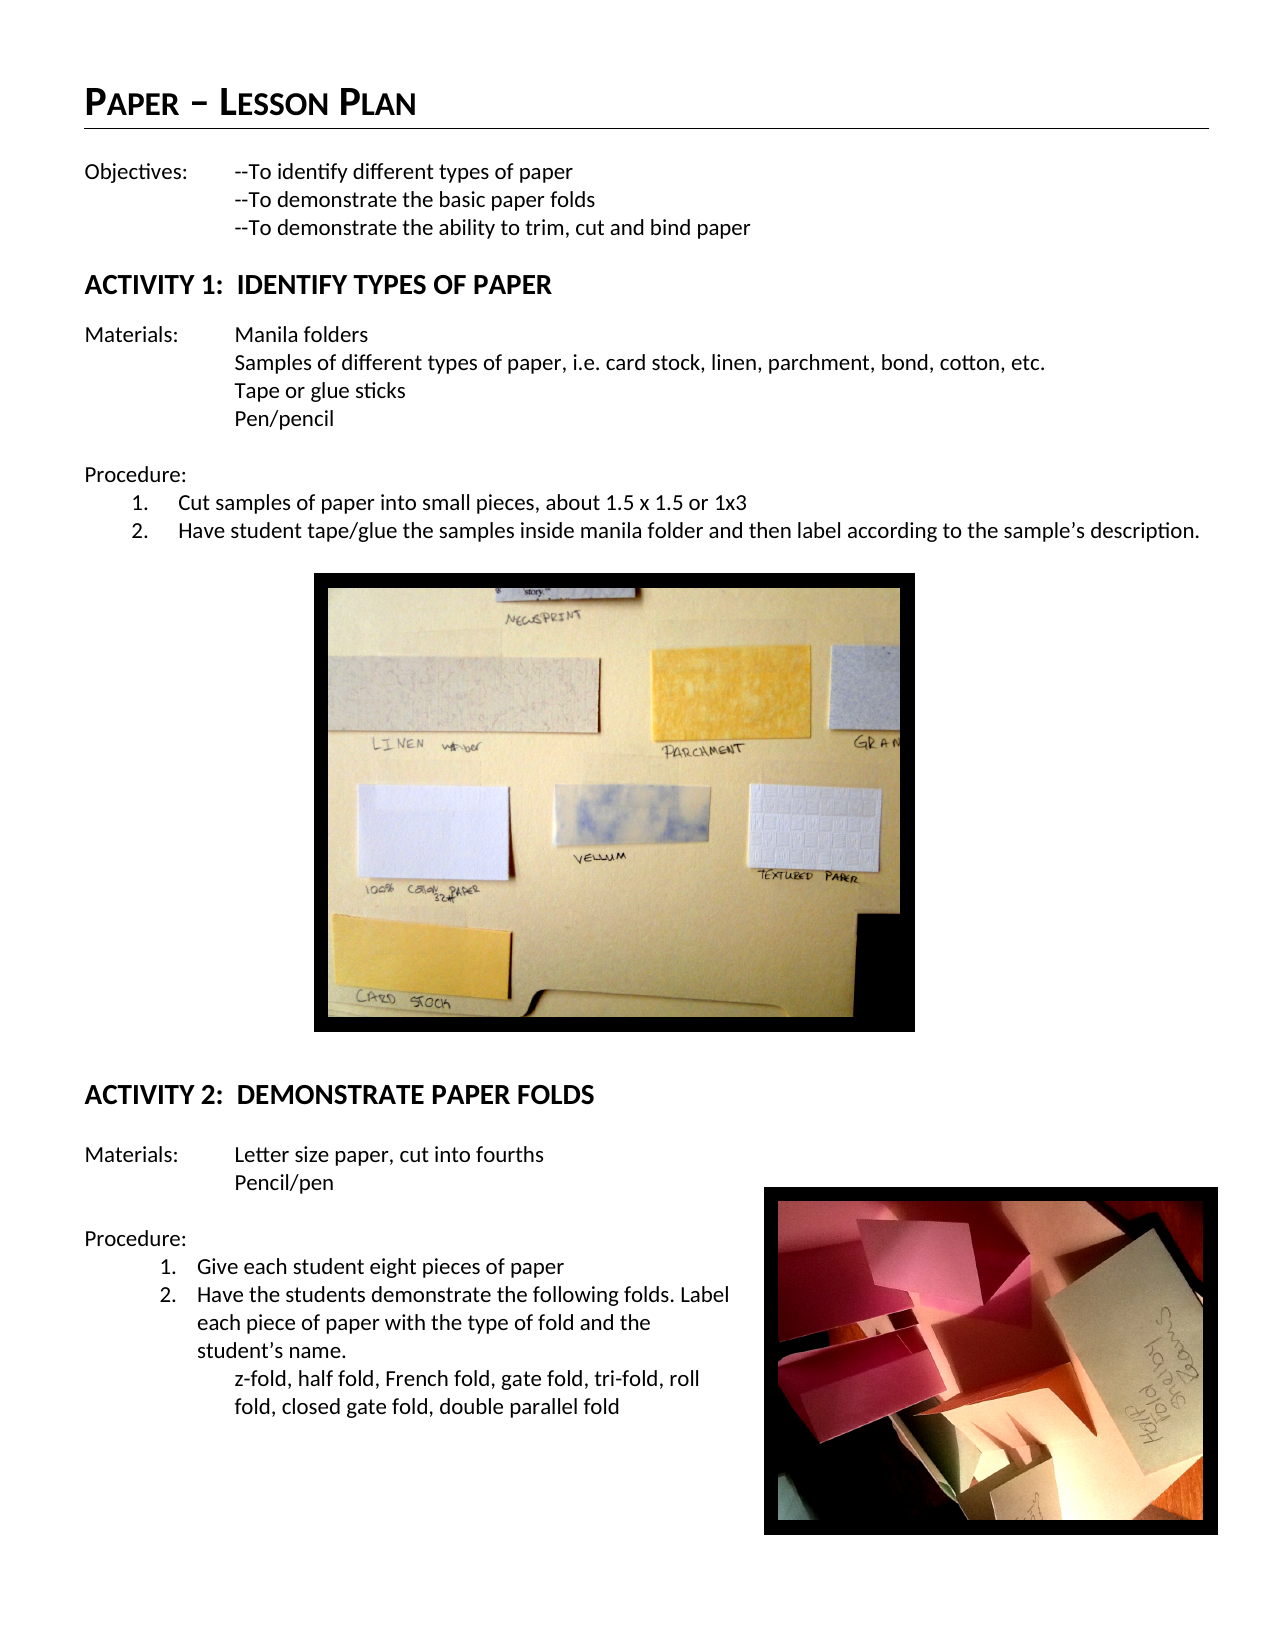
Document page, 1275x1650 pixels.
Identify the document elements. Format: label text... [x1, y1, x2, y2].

text Materials: Letter size paper, cut into fourths [84, 1140, 1209, 1168]
text --To demonstrate the ability to trim, cut and bind paper [84, 213, 1209, 241]
text Materials: Manila folders [84, 320, 1209, 348]
list Have the students demonstrate the following folds. Label each piece of paper with the type of fold and the student’s name. [159, 1280, 764, 1364]
picture [778, 1201, 1203, 1520]
picture [328, 588, 900, 1017]
text Samples of different types of paper, i.e. card stock, linen, parchment, bond, cotton, etc. [84, 348, 1209, 376]
text ACTIVITY 2: DEMONSTRATE PAPER FOLDS [84, 1076, 1209, 1112]
text z-fold, half fold, French fold, gate fold, tri-fold, roll fold, closed gate fold, double parallel fold [234, 1364, 764, 1420]
text Procedure: [84, 1224, 764, 1252]
list Cut samples of paper into small pieces, about 1.5 x 1.5 or 1x3 [131, 488, 1209, 516]
text Pen/pencil [84, 404, 1209, 432]
text Objectives: --To identify different types of paper [84, 157, 1209, 185]
text Pencil/pen [84, 1168, 1209, 1196]
text ACTIVITY 1: IDENTIFY TYPES OF PAPER [84, 266, 1209, 302]
text Paper – Lesson Plan [84, 75, 1209, 128]
text Tape or glue sticks [84, 376, 1209, 404]
text Procedure: [84, 460, 1209, 488]
text --To demonstrate the basic paper folds [84, 185, 1209, 213]
list Have student tape/glue the samples inside manila folder and then label according to the sample’s description. [131, 516, 1209, 544]
list Give each student eight pieces of paper [159, 1252, 764, 1280]
